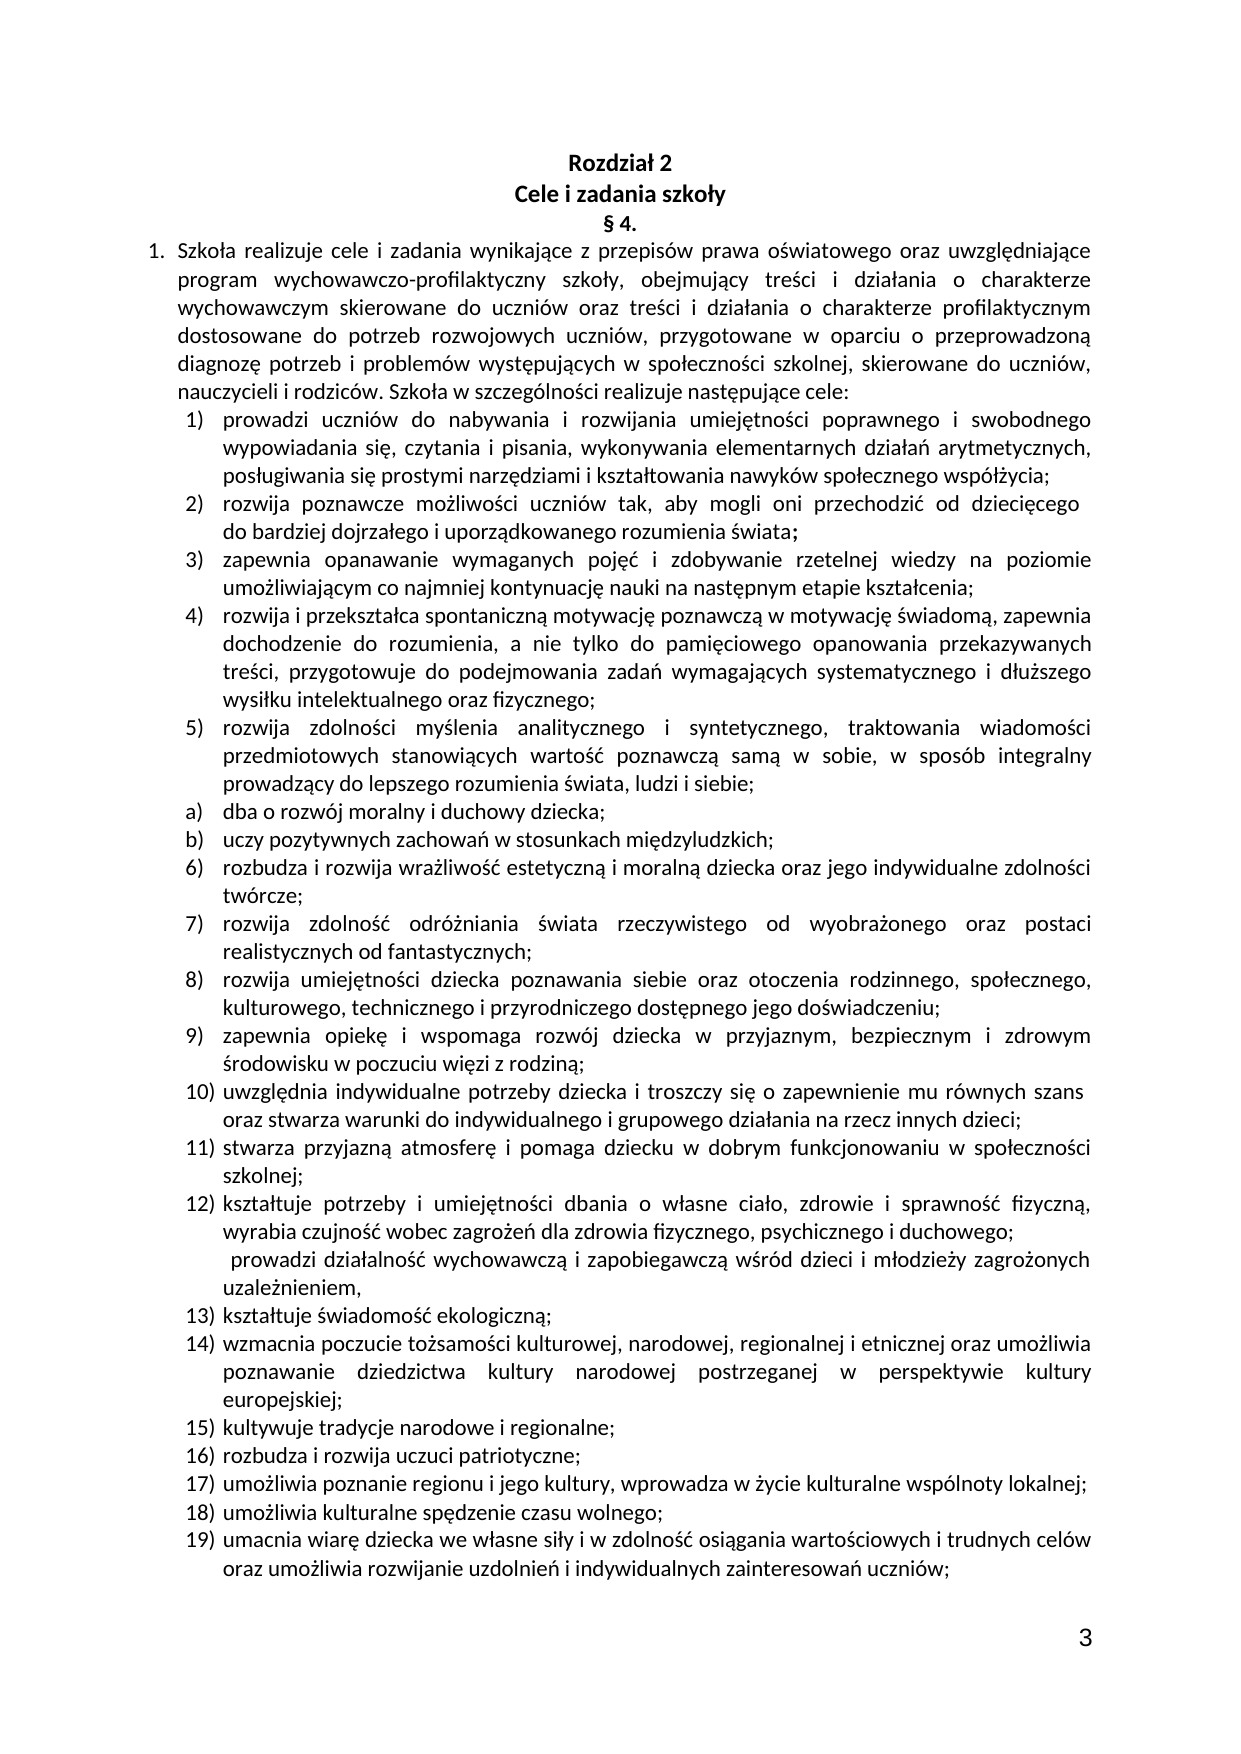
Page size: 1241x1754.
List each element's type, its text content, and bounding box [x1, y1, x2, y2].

list rozbudza i rozwija uczuci patriotyczne; [185, 1442, 1093, 1469]
list zapewnia opiekę i wspomaga rozwój dziecka w przyjaznym, bezpiecznym i zdrowym środowisku w poczuciu więzi z rodziną; [185, 1021, 1093, 1077]
list zapewnia opanawanie wymaganych pojęć i zdobywanie rzetelnej wiedzy na poziomie umożliwiającym co najmniej kontynuację nauki na następnym etapie kształcenia; [185, 545, 1093, 601]
list rozwija i przekształca spontaniczną motywację poznawczą w motywację świadomą, zapewnia dochodzenie do rozumienia, a nie tylko do pamięciowego opanowania przekazywanych treści, przygotowuje do podejmowania zadań wymagających systematycznego i dłuższego wysiłku intelektualnego oraz fizycznego; [185, 601, 1093, 713]
list dba o rozwój moralny i duchowy dziecka; [185, 797, 1093, 825]
list stwarza przyjazną atmosferę i pomaga dziecku w dobrym funkcjonowaniu w społeczności szkolnej; [185, 1133, 1093, 1189]
list Szkoła realizuje cele i zadania wynikające z przepisów prawa oświatowego oraz uwzględniające program wychowawczo-profilaktyczny szkoły, obejmujący treści i działania o charakterze wychowawczym skierowane do uczniów oraz treści i działania o charakterze profilaktycznym dostosowane do potrzeb rozwojowych uczniów, przygotowane w oparciu o przeprowadzoną diagnozę potrzeb i problemów występujących w społeczności szkolnej, skierowane do uczniów, nauczycieli i rodziców. Szkoła w szczególności realizuje następujące cele: [148, 237, 1093, 405]
list prowadzi uczniów do nabywania i rozwijania umiejętności poprawnego i swobodnego wypowiadania się, czytania i pisania, wykonywania elementarnych działań arytmetycznych, posługiwania się prostymi narzędziami i kształtowania nawyków społecznego współżycia; [185, 405, 1093, 489]
text § 4. [148, 209, 1093, 237]
list umożliwia kulturalne spędzenie czasu wolnego; [185, 1498, 1093, 1526]
list umacnia wiarę dziecka we własne siły i w zdolność osiągania wartościowych i trudnych celów oraz umożliwia rozwijanie uzdolnień i indywidualnych zainteresowań uczniów; [185, 1526, 1093, 1582]
list rozbudza i rozwija wrażliwość estetyczną i moralną dziecka oraz jego indywidualne zdolności twórcze; [185, 853, 1093, 909]
list rozwija zdolność odróżniania świata rzeczywistego od wyobrażonego oraz postaci realistycznych od fantastycznych; [185, 909, 1093, 965]
list kształtuje potrzeby i umiejętności dbania o własne ciało, zdrowie i sprawność fizyczną, wyrabia czujność wobec zagrożeń dla zdrowia fizycznego, psychicznego i duchowego; [185, 1189, 1093, 1245]
text Cele i zadania szkoły [148, 178, 1093, 209]
list kultywuje tradycje narodowe i regionalne; [185, 1413, 1093, 1442]
text Rozdział 2 [148, 148, 1093, 178]
list wzmacnia poczucie tożsamości kulturowej, narodowej, regionalnej i etnicznej oraz umożliwia poznawanie dziedzictwa kultury narodowej postrzeganej w perspektywie kultury europejskiej; [185, 1329, 1093, 1413]
list umożliwia poznanie regionu i jego kultury, wprowadza w życie kulturalne wspólnoty lokalnej; [185, 1469, 1093, 1498]
list uczy pozytywnych zachowań w stosunkach międzyludzkich; [185, 825, 1093, 853]
list rozwija zdolności myślenia analitycznego i syntetycznego, traktowania wiadomości przedmiotowych stanowiących wartość poznawczą samą w sobie, w sposób integralny prowadzący do lepszego rozumienia świata, ludzi i siebie; [185, 713, 1093, 797]
list rozwija poznawcze możliwości uczniów tak, aby mogli oni przechodzić od dziecięcego do bardziej dojrzałego i uporządkowanego rozumienia świata; [185, 489, 1093, 545]
list rozwija umiejętności dziecka poznawania siebie oraz otoczenia rodzinnego, społecznego, kulturowego, technicznego i przyrodniczego dostępnego jego doświadczeniu; [185, 965, 1093, 1021]
list kształtuje świadomość ekologiczną; [185, 1301, 1093, 1329]
list uwzględnia indywidualne potrzeby dziecka i troszczy się o zapewnienie mu równych szans oraz stwarza warunki do indywidualnego i grupowego działania na rzecz innych dzieci; [185, 1077, 1093, 1133]
text prowadzi działalność wychowawczą i zapobiegawczą wśród dzieci i młodzieży zagrożonych uzależnieniem, [185, 1245, 1093, 1301]
